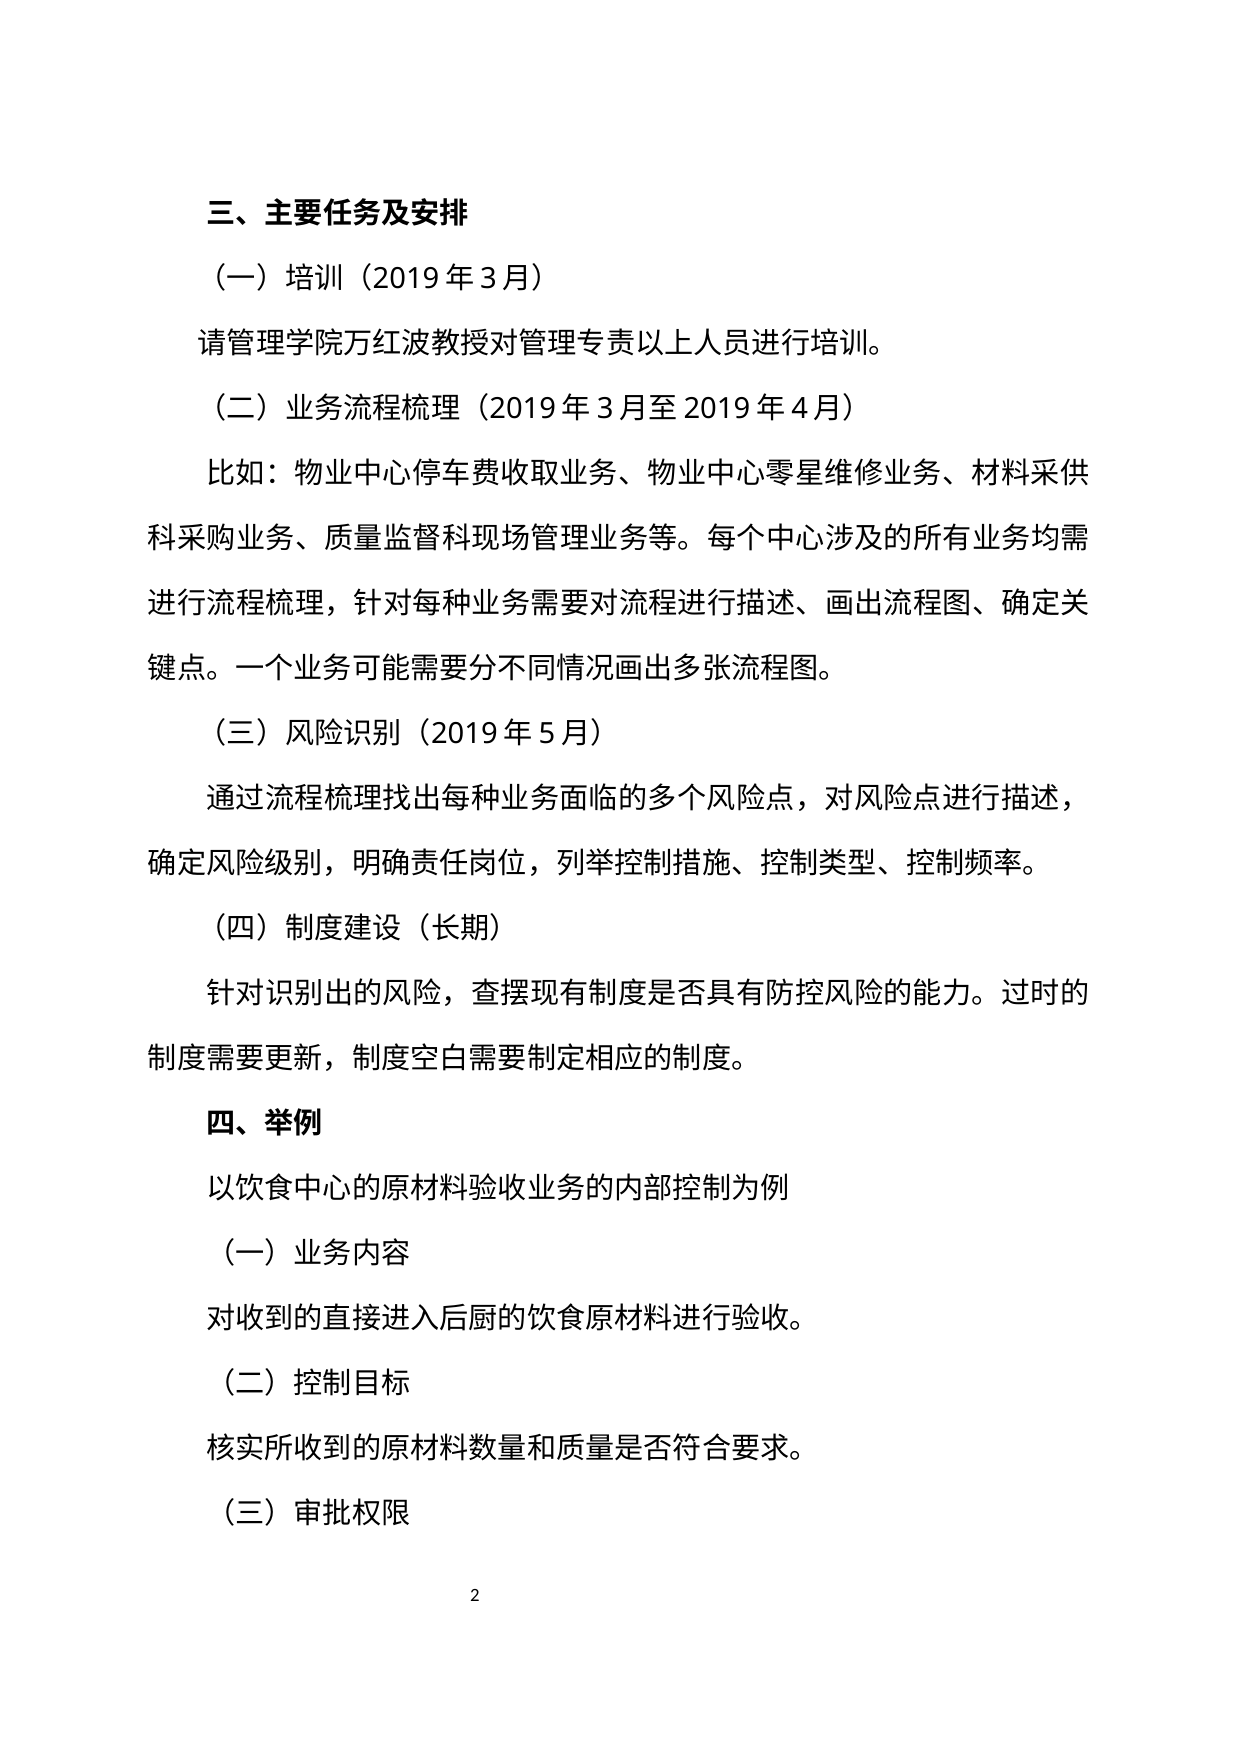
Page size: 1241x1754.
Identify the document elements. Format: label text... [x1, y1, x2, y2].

text 以饮食中心的原材料验收业务的内部控制为例 [148, 1153, 1092, 1218]
text 请管理学院万红波教授对管理专责以上人员进行培训。 [197, 308, 1092, 373]
text 比如：物业中心停车费收取业务、物业中心零星维修业务、材料采供科采购业务、质量监督科现场管理业务等。每个中心涉及的所有业务均需进行流程梳理，针对每种业务需要对流程进行描述、画出流程图、确定关键点。一个业务可能需要分不同情况画出多张流程图。 [148, 438, 1092, 698]
text 对收到的直接进入后厨的饮食原材料进行验收。 [148, 1283, 1092, 1348]
list 业务流程梳理（2019年3月至2019年4月） [197, 373, 1092, 438]
text （二）控制目标 [148, 1348, 1092, 1413]
text 针对识别出的风险，查摆现有制度是否具有防控风险的能力。过时的制度需要更新，制度空白需要制定相应的制度。 [148, 958, 1092, 1088]
list 制度建设（长期） [197, 893, 1092, 958]
list 风险识别（2019年5月） [197, 698, 1092, 763]
text 四、举例 [148, 1088, 1092, 1153]
list 培训（2019年3月） [197, 243, 1092, 308]
text 三、主要任务及安排 [148, 178, 1092, 243]
text 通过流程梳理找出每种业务面临的多个风险点，对风险点进行描述，确定风险级别，明确责任岗位，列举控制措施、控制类型、控制频率。 [148, 763, 1092, 893]
text 核实所收到的原材料数量和质量是否符合要求。 [148, 1413, 1092, 1478]
text （一）业务内容 [148, 1218, 1092, 1283]
text （三）审批权限 [148, 1478, 1092, 1543]
